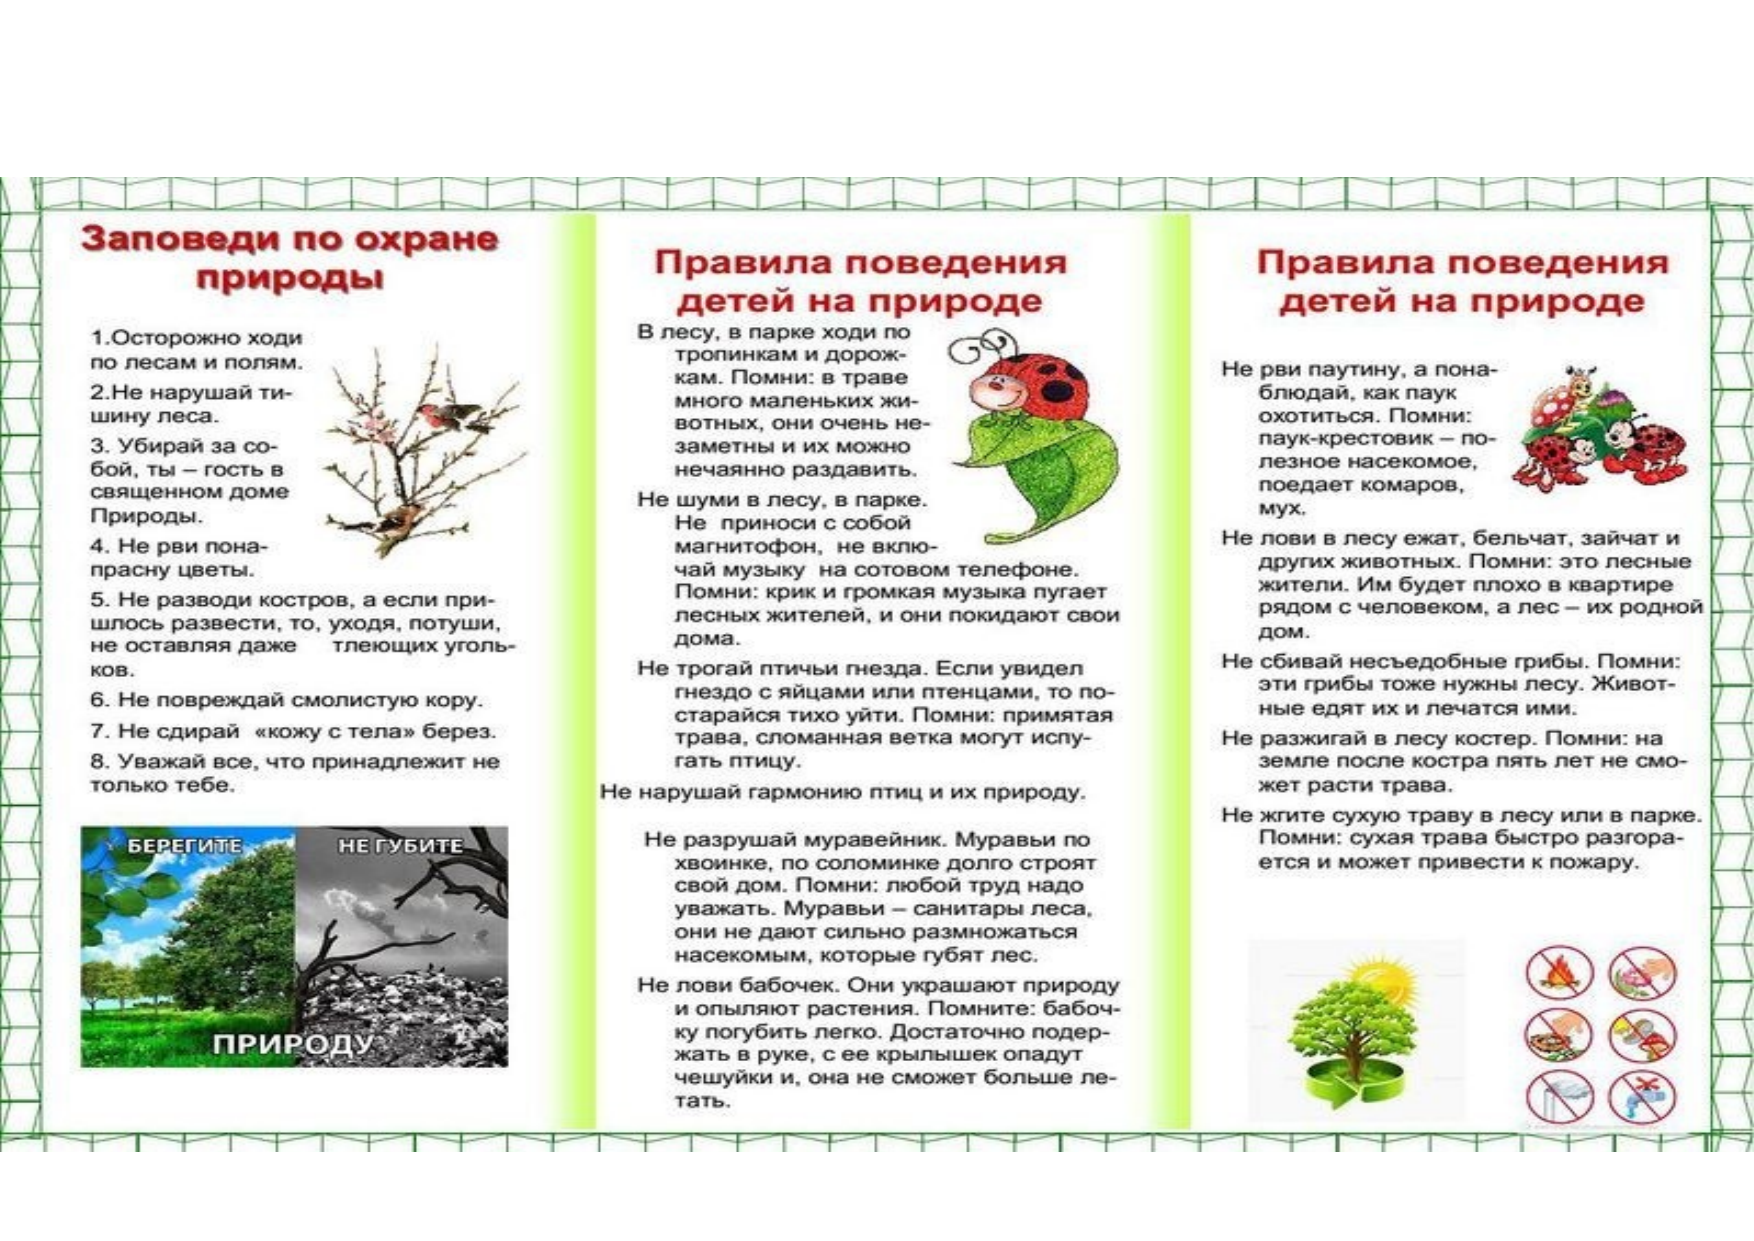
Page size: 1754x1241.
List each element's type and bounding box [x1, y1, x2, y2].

picture [0, 177, 1754, 1152]
